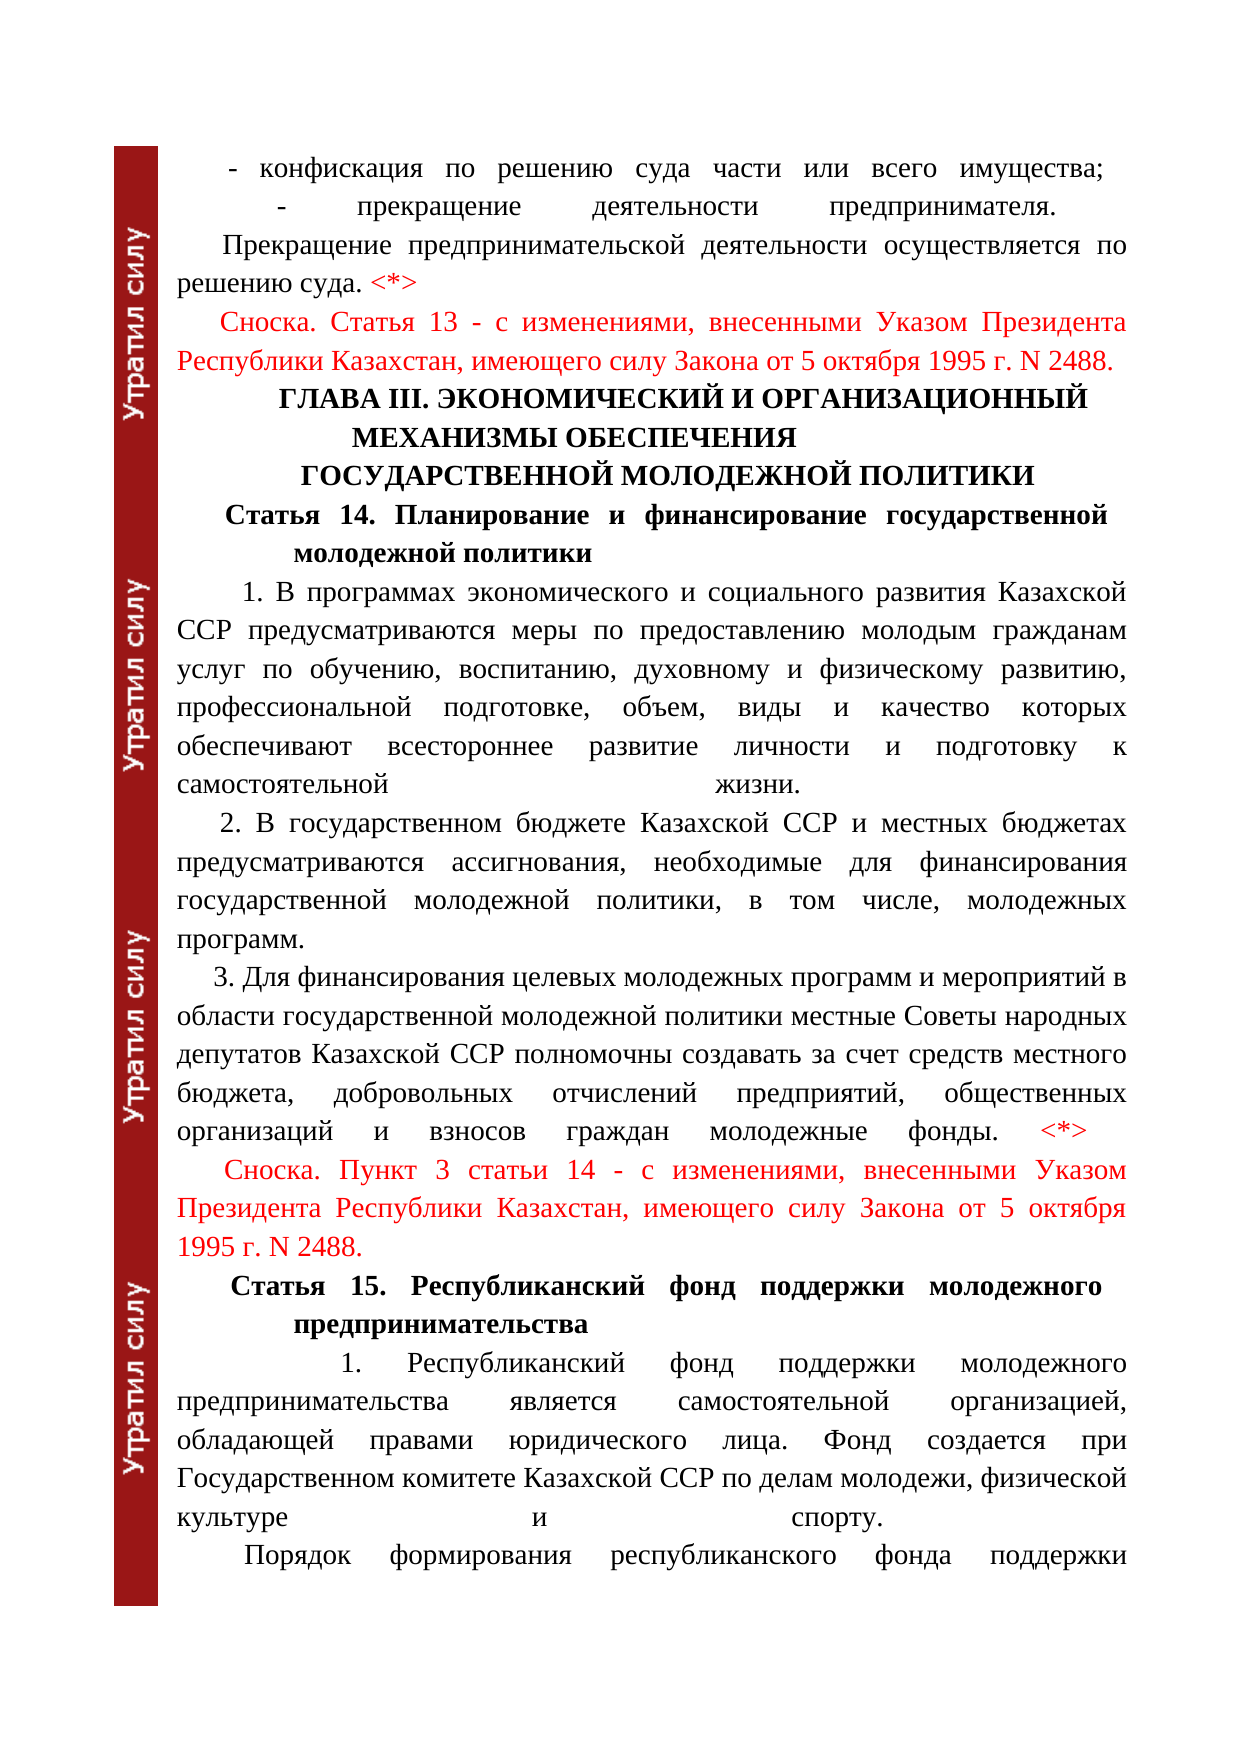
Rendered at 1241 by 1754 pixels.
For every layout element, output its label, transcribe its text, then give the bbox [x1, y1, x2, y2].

picture [114, 569, 158, 574]
picture [114, 376, 158, 381]
text МЕХАНИЗМЫ ОБЕСПЕЧЕНИЯ [112, 420, 1128, 453]
text Сноска. Статья 13 - с изменениями, внесенными Указом Президента Республики Казахстан, имеющего силу Закона от 5 октября 1995 г. N 2488. [112, 304, 1128, 376]
picture [114, 1571, 158, 1606]
text ГОСУДАРСТВЕННОЙ МОЛОДЕЖНОЙ ПОЛИТИКИ [112, 458, 1128, 492]
picture [114, 492, 158, 497]
text ГЛАВА III. ЭКОНОМИЧЕСКИЙ И ОРГАНИЗАЦИОННЫЙ [112, 381, 1128, 415]
picture [114, 1263, 158, 1268]
picture [114, 1340, 158, 1345]
picture [114, 453, 158, 458]
picture [114, 299, 158, 304]
text 1. В программах экономического и социального развития Казахской ССР предусматриваются меры по предоставлению молодым гражданам услуг по обучению, воспитанию, духовному и физическому развитию, профессиональной подготовке, объем, виды и качество которых обеспечивают всестороннее развитие личности и подготовку к самостоятельной жизни. 2. В государственном бюджете Казахской ССР и местных бюджетах предусматриваются ассигнования, необходимые для финансирования государственной молодежной политики, в том числе, молодежных программ. 3. Для финансирования целевых молодежных программ и мероприятий в области государственной молодежной политики местные Советы народных депутатов Казахской ССР полномочны создавать за счет средств местного бюджета, добровольных отчислений предприятий, общественных организаций и взносов граждан молодежные фонды. <*> Сноска. Пункт 3 статьи 14 - с изменениями, внесенными Указом Президента Республики Казахстан, имеющего силу Закона от 5 октября 1995 г. N 2488. [112, 574, 1128, 1263]
text Статья 14. Планирование и финансирование государственной молодежной политики [112, 497, 1128, 569]
picture [114, 415, 158, 420]
picture [114, 146, 158, 150]
text Статья 15. Республиканский фонд поддержки молодежного предпринимательства [112, 1268, 1128, 1340]
